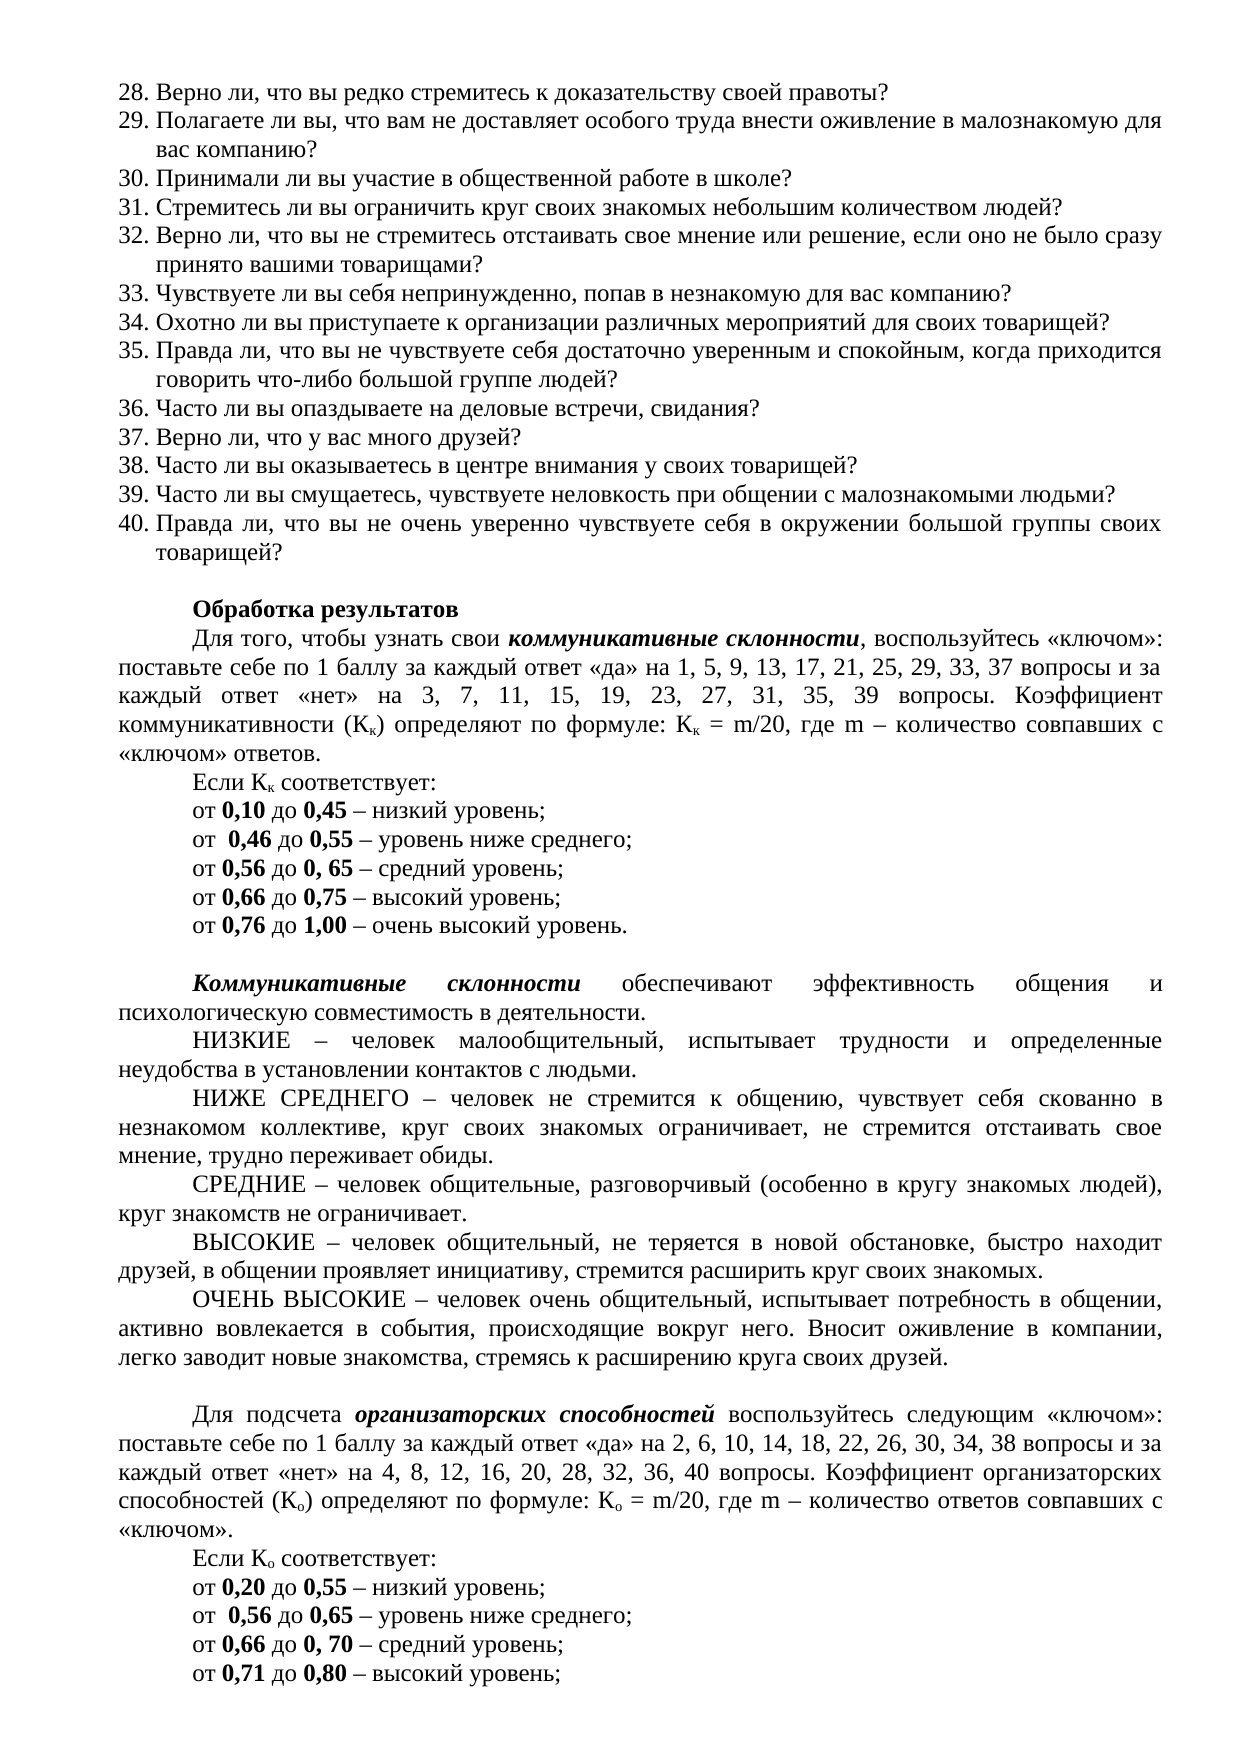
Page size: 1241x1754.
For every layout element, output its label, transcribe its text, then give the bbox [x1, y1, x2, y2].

text Для того, чтобы узнать свои коммуникативные склонности, воспользуйтесь «ключом»: поставьте себе по 1 баллу за каждый ответ «да» на 1, 5, 9, 13, 17, 21, 25, 29, 33, 37 вопросы и за каждый ответ «нет» на 3, 7, 11, 15, 19, 23, 27, 31, 35, 39 вопросы. Коэффициент коммуникативности (Кк) определяют по формуле: Кк = m/20, где m – количество совпавших с «ключом» ответов. [118, 623, 1163, 767]
list Часто ли вы опаздываете на деловые встречи, свидания? [118, 393, 1163, 422]
list Верно ли, что у вас много друзей? [118, 422, 1163, 451]
list Принимали ли вы участие в общественной работе в школе? [118, 163, 1163, 192]
text СРЕДНИЕ – человек общительные, разговорчивый (особенно в кругу знакомых людей), круг знакомств не ограничивает. [118, 1169, 1163, 1227]
list Часто ли вы оказываетесь в центре внимания у своих товарищей? [118, 451, 1163, 479]
text от 0,20 до 0,55 – низкий уровень; [118, 1572, 1163, 1601]
list Стремитесь ли вы ограничить круг своих знакомых небольшим количеством людей? [118, 192, 1163, 221]
text от 0,10 до 0,45 – низкий уровень; [118, 796, 1163, 824]
list Правда ли, что вы не чувствуете себя достаточно уверенным и спокойным, когда приходится говорить что-либо большой группе людей? [118, 336, 1163, 393]
text Если Кк соответствует: [118, 767, 1163, 796]
list Верно ли, что вы редко стремитесь к доказательству своей правоты? [118, 77, 1163, 106]
text ВЫСОКИЕ – человек общительный, не теряется в новой обстановке, быстро находит друзей, в общении проявляет инициативу, стремится расширить круг своих знакомых. [118, 1227, 1163, 1284]
list Верно ли, что вы не стремитесь отстаивать свое мнение или решение, если оно не было сразу принято вашими товарищами? [118, 221, 1163, 278]
list Правда ли, что вы не очень уверенно чувствуете себя в окружении большой группы своих товарищей? [118, 508, 1163, 566]
list Часто ли вы смущаетесь, чувствуете неловкость при общении с малознакомыми людьми? [118, 479, 1163, 508]
text от 0,71 до 0,80 – высокий уровень; [118, 1658, 1163, 1687]
text Для подсчета организаторских способностей воспользуйтесь следующим «ключом»: поставьте себе по 1 баллу за каждый ответ «да» на 2, 6, 10, 14, 18, 22, 26, 30, 34, 38 вопросы и за каждый ответ «нет» на 4, 8, 12, 16, 20, 28, 32, 36, 40 вопросы. Коэффициент организаторских способностей (Ко) определяют по формуле: Ко = m/20, где m – количество ответов совпавших с «ключом». [118, 1399, 1163, 1543]
text ОЧЕНЬ ВЫСОКИЕ – человек очень общительный, испытывает потребность в общении, активно вовлекается в события, происходящие вокруг него. Вносит оживление в компании, легко заводит новые знакомства, стремясь к расширению круга своих друзей. [118, 1284, 1163, 1371]
list Чувствуете ли вы себя непринужденно, попав в незнакомую для вас компанию? [118, 278, 1163, 307]
text от 0,66 до 0, 70 – средний уровень; [118, 1629, 1163, 1658]
list Полагаете ли вы, что вам не доставляет особого труда внести оживление в малознакомую для вас компанию? [118, 106, 1163, 163]
text от 0,56 до 0,65 – уровень ниже среднего; [118, 1601, 1163, 1629]
text Если Ко соответствует: [118, 1543, 1163, 1572]
text от 0,56 до 0, 65 – средний уровень; [118, 853, 1163, 882]
list Охотно ли вы приступаете к организации различных мероприятий для своих товарищей? [118, 307, 1163, 336]
text от 0,76 до 1,00 – очень высокий уровень. [118, 911, 1163, 939]
text НИЗКИЕ – человек малообщительный, испытывает трудности и определенные неудобства в установлении контактов с людьми. [118, 1026, 1163, 1083]
text Обработка результатов [118, 594, 1163, 623]
text от 0,66 до 0,75 – высокий уровень; [118, 882, 1163, 911]
text Коммуникативные склонности обеспечивают эффективность общения и психологическую совместимость в деятельности. [118, 968, 1163, 1026]
text НИЖЕ СРЕДНЕГО – человек не стремится к общению, чувствует себя скованно в незнакомом коллективе, круг своих знакомых ограничивает, не стремится отстаивать свое мнение, трудно переживает обиды. [118, 1083, 1163, 1169]
text от 0,46 до 0,55 – уровень ниже среднего; [118, 824, 1163, 853]
